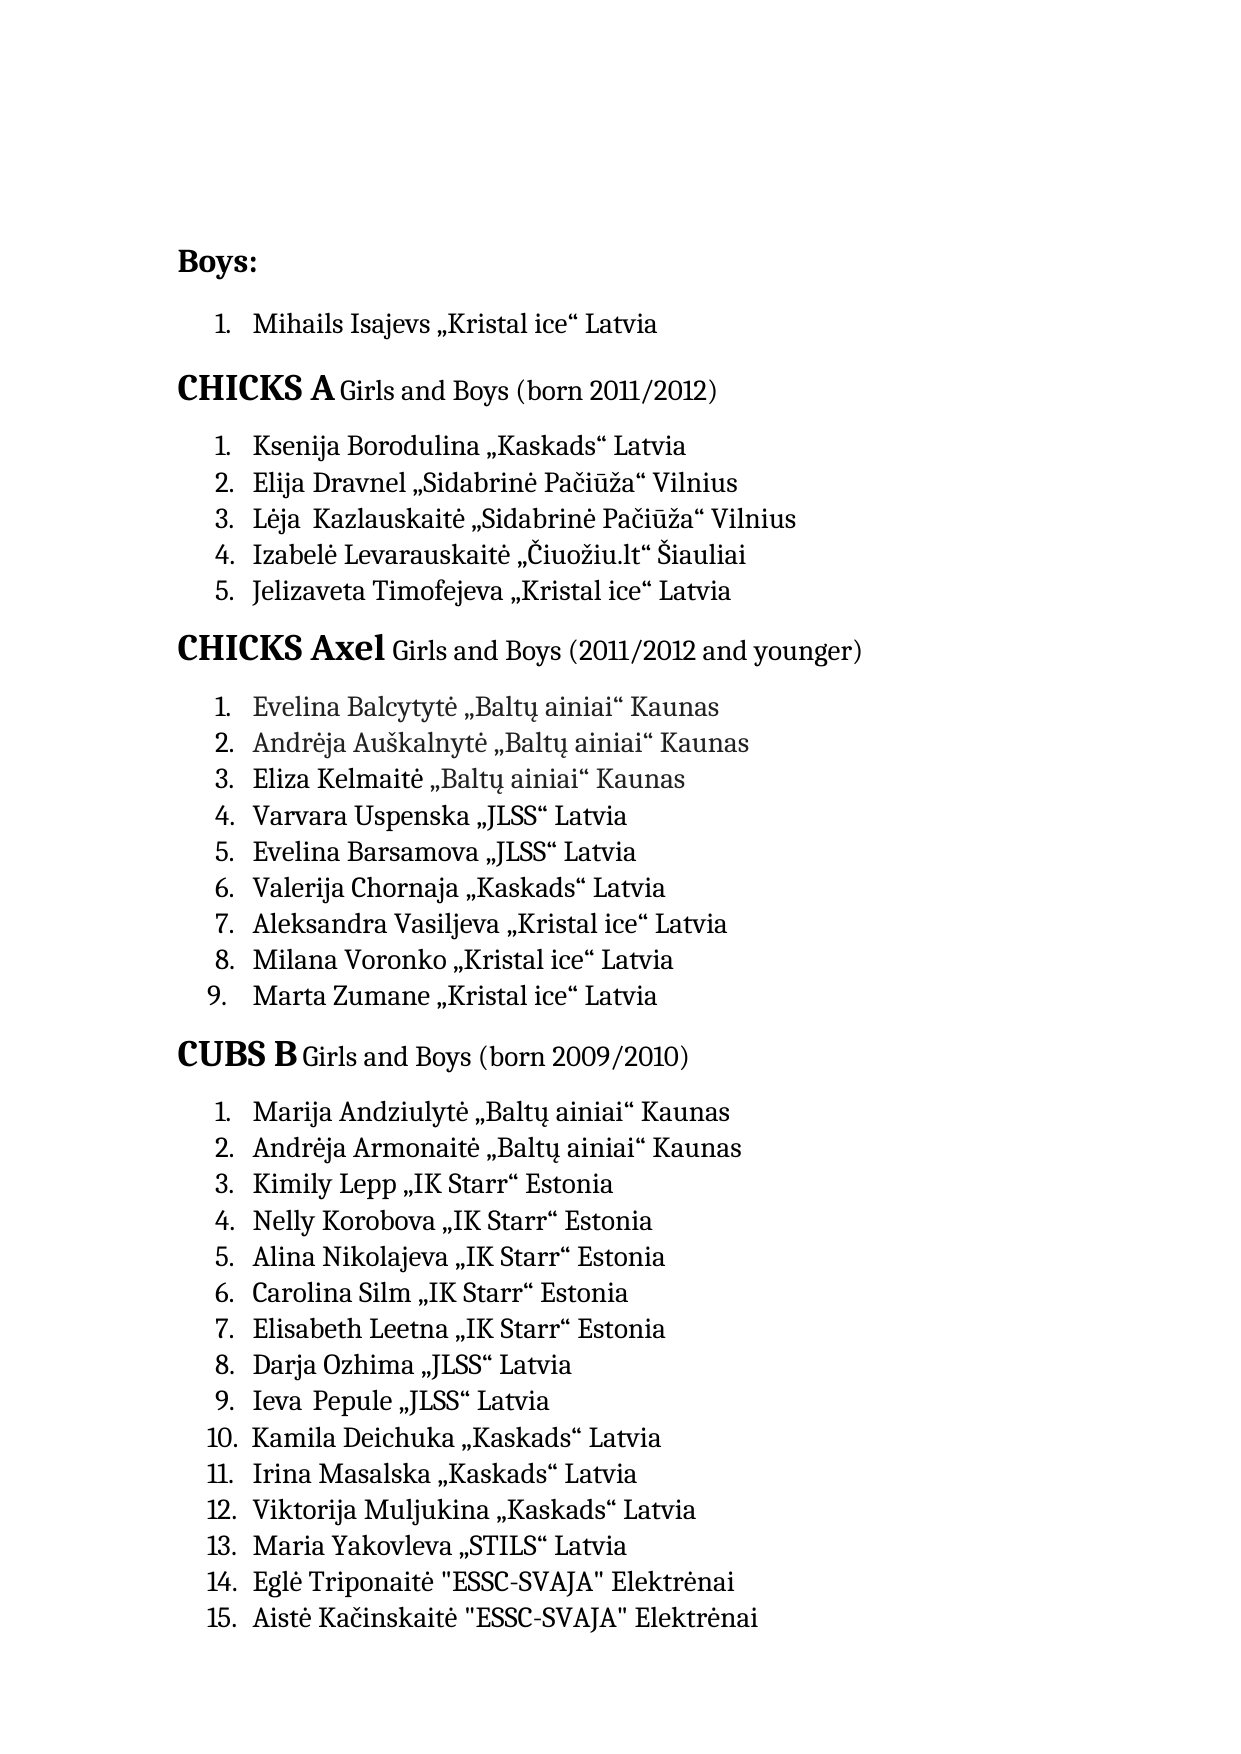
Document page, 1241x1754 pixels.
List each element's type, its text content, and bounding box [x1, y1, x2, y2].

list Aleksandra Vasiljeva „Kristal ice“ Latvia [215, 907, 1181, 941]
list Andrėja Auškalnytė „Baltų ainiai“ Kaunas [215, 726, 1181, 760]
list Andrėja Armonaitė „Baltų ainiai“ Kaunas [215, 1132, 1181, 1165]
list Elija Dravnel „Sidabrinė Pačiūža“ Vilnius [215, 466, 1181, 499]
list Carolina Silm „IK Starr“ Estonia [215, 1276, 1181, 1310]
list Darja Ozhima „JLSS“ Latvia [215, 1348, 1181, 1382]
list Nelly Korobova „IK Starr“ Estonia [215, 1204, 1181, 1237]
list Viktorija Muljukina „Kaskads“ Latvia [207, 1493, 1181, 1527]
list Kamila Deichuka „Kaskads“ Latvia [207, 1421, 1181, 1454]
list Marija Andziulytė „Baltų ainiai“ Kaunas [215, 1095, 1181, 1129]
list Alina Nikolajeva „IK Starr“ Estonia [215, 1240, 1181, 1273]
list Eliza Kelmaitė „Baltų ainiai“ Kaunas [215, 762, 1181, 796]
list Maria Yakovleva „STILS“ Latvia [207, 1529, 1181, 1563]
list Mihails Isajevs „Kristal ice“ Latvia [215, 307, 1181, 341]
list Eglė Triponaitė "ESSC-SVAJA" Elektrėnai [207, 1565, 1181, 1599]
list Kimily Lepp „IK Starr“ Estonia [215, 1168, 1181, 1201]
text CHICKS Axel Girls and Boys (2011/2012 and younger) [177, 627, 1181, 670]
list Valerija Chornaja „Kaskads“ Latvia [215, 871, 1181, 904]
text CHICKS A Girls and Boys (born 2011/2012) [177, 366, 1181, 409]
text CUBS B Girls and Boys (born 2009/2010) [177, 1032, 1181, 1075]
list Varvara Uspenska „JLSS“ Latvia [215, 799, 1181, 832]
list Lėja Kazlauskaitė „Sidabrinė Pačiūža“ Vilnius [215, 502, 1181, 535]
list Evelina Balcytytė „Baltų ainiai“ Kaunas [215, 690, 1181, 724]
list Aistė Kačinskaitė "ESSC-SVAJA" Elektrėnai [207, 1601, 1181, 1635]
list Milana Voronko „Kristal ice“ Latvia [215, 943, 1181, 977]
list Ieva Pepule „JLSS“ Latvia [215, 1384, 1181, 1418]
list Izabelė Levarauskaitė „Čiuožiu.lt“ Šiauliai [215, 538, 1181, 572]
list Ksenija Borodulina „Kaskads“ Latvia [215, 429, 1181, 463]
list Elisabeth Leetna „IK Starr“ Estonia [215, 1312, 1181, 1346]
list Irina Masalska „Kaskads“ Latvia [207, 1457, 1181, 1490]
list Marta Zumane „Kristal ice“ Latvia [207, 979, 1181, 1013]
text Boys: [177, 242, 1181, 280]
list Jelizaveta Timofejeva „Kristal ice“ Latvia [215, 574, 1181, 608]
list Evelina Barsamova „JLSS“ Latvia [215, 835, 1181, 868]
